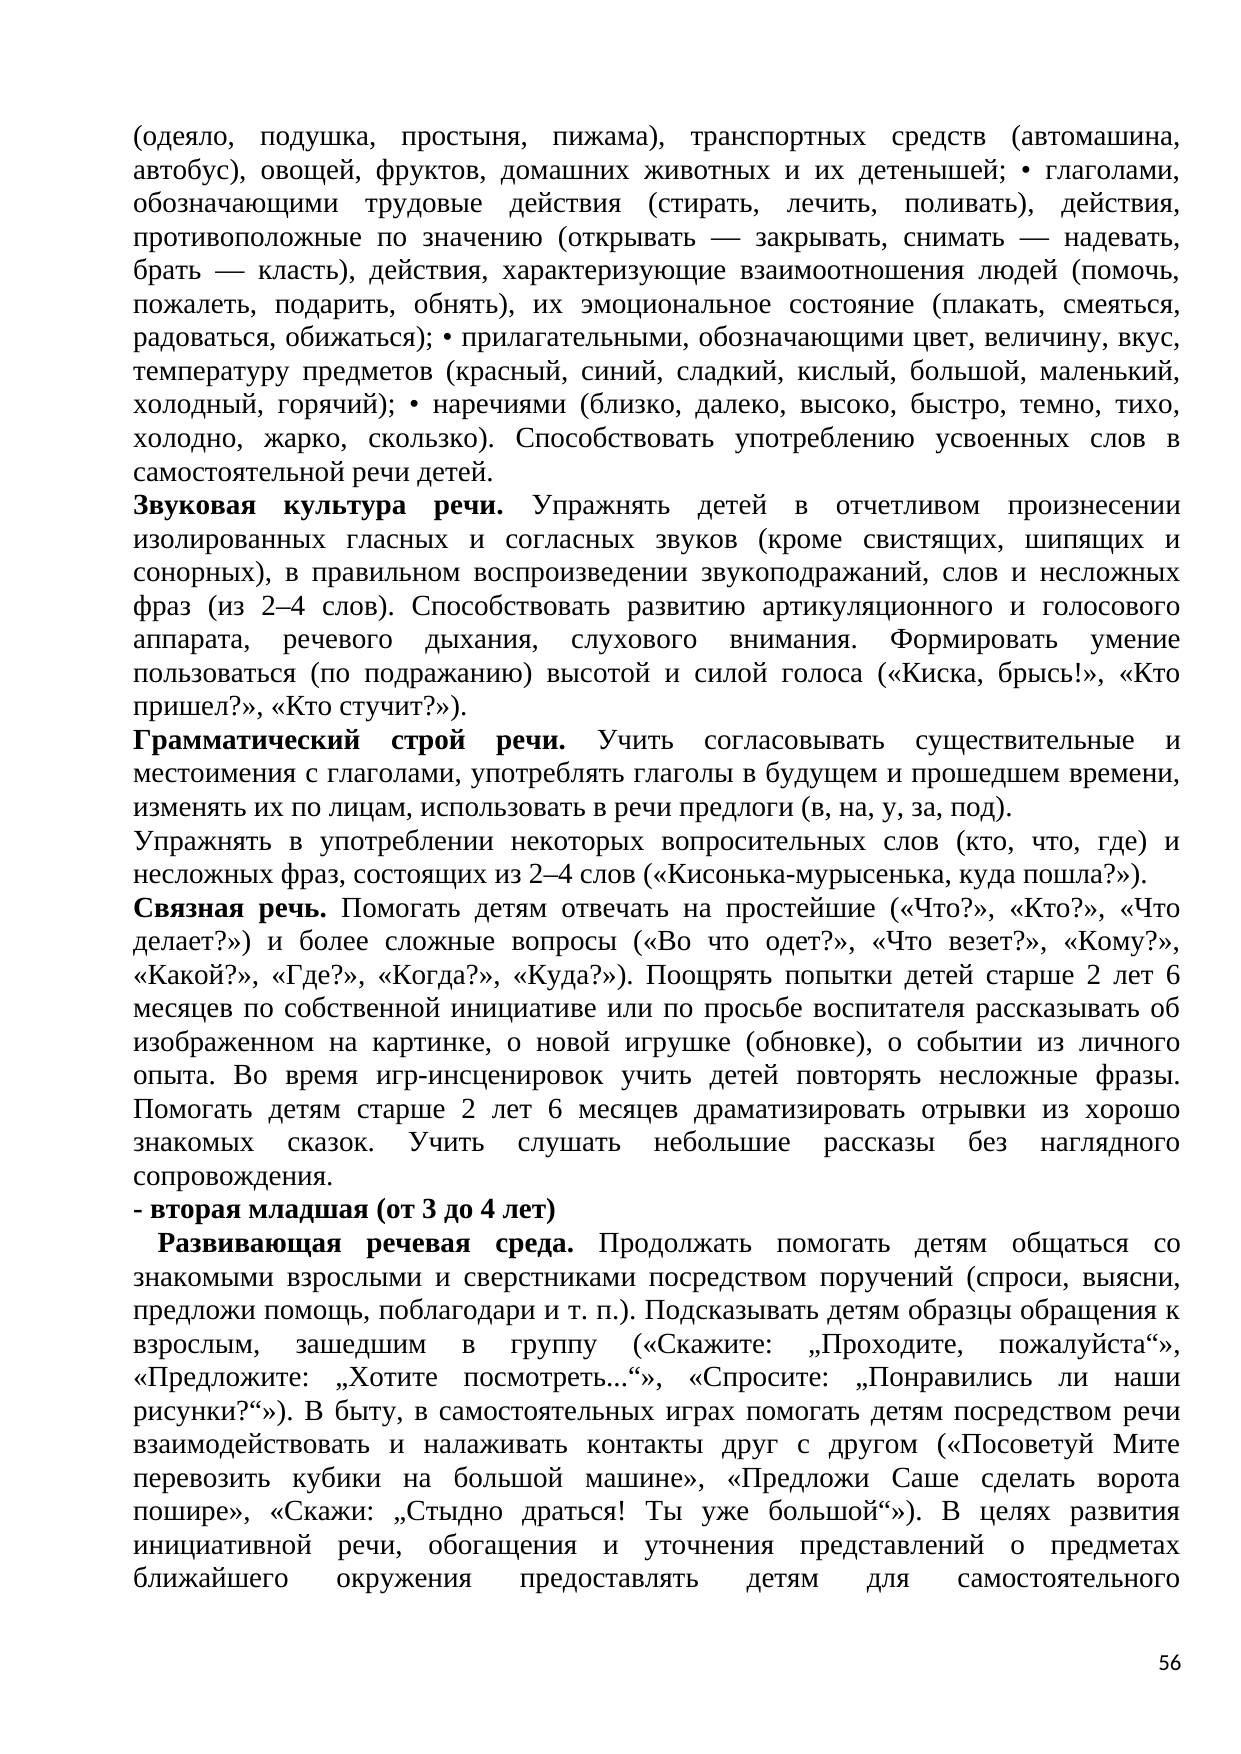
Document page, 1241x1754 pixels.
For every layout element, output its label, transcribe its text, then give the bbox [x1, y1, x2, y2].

text Грамматический строй речи. Учить согласовывать существительные и местоимения с глаголами, употреблять глаголы в будущем и прошедшем времени, изменять их по лицам, использовать в речи предлоги (в, на, у, за, под). [133, 722, 1181, 823]
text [133, 118, 1181, 487]
text Связная речь. Помогать детям отвечать на простейшие («Что?», «Кто?», «Что делает?») и более сложные вопросы («Во что одет?», «Что везет?», «Кому?», «Какой?», «Где?», «Когда?», «Куда?»). Поощрять попытки детей старше 2 лет 6 месяцев по собственной инициативе или по просьбе воспитателя рассказывать об изображенном на картинке, о новой игрушке (обновке), о событии из личного опыта. Во время игр-инсценировок учить детей повторять несложные фразы. Помогать детям старше 2 лет 6 месяцев драматизировать отрывки из хорошо знакомых сказок. Учить слушать небольшие рассказы без наглядного сопровождения. [133, 890, 1181, 1192]
text Упражнять в употреблении некоторых вопросительных слов (кто, что, где) и несложных фраз, состоящих из 2–4 слов («Кисонька-мурысенька, куда пошла?»). [133, 823, 1181, 890]
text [133, 1225, 1181, 1594]
text - вторая младшая (от 3 до 4 лет) [133, 1192, 1181, 1225]
text Звуковая культура речи. Упражнять детей в отчетливом произнесении изолированных гласных и согласных звуков (кроме свистящих, шипящих и сонорных), в правильном воспроизведении звукоподражаний, слов и несложных фраз (из 2–4 слов). Способствовать развитию артикуляционного и голосового аппарата, речевого дыхания, слухового внимания. Формировать умение пользоваться (по подражанию) высотой и силой голоса («Киска, брысь!», «Кто пришел?», «Кто стучит?»). [133, 487, 1181, 722]
